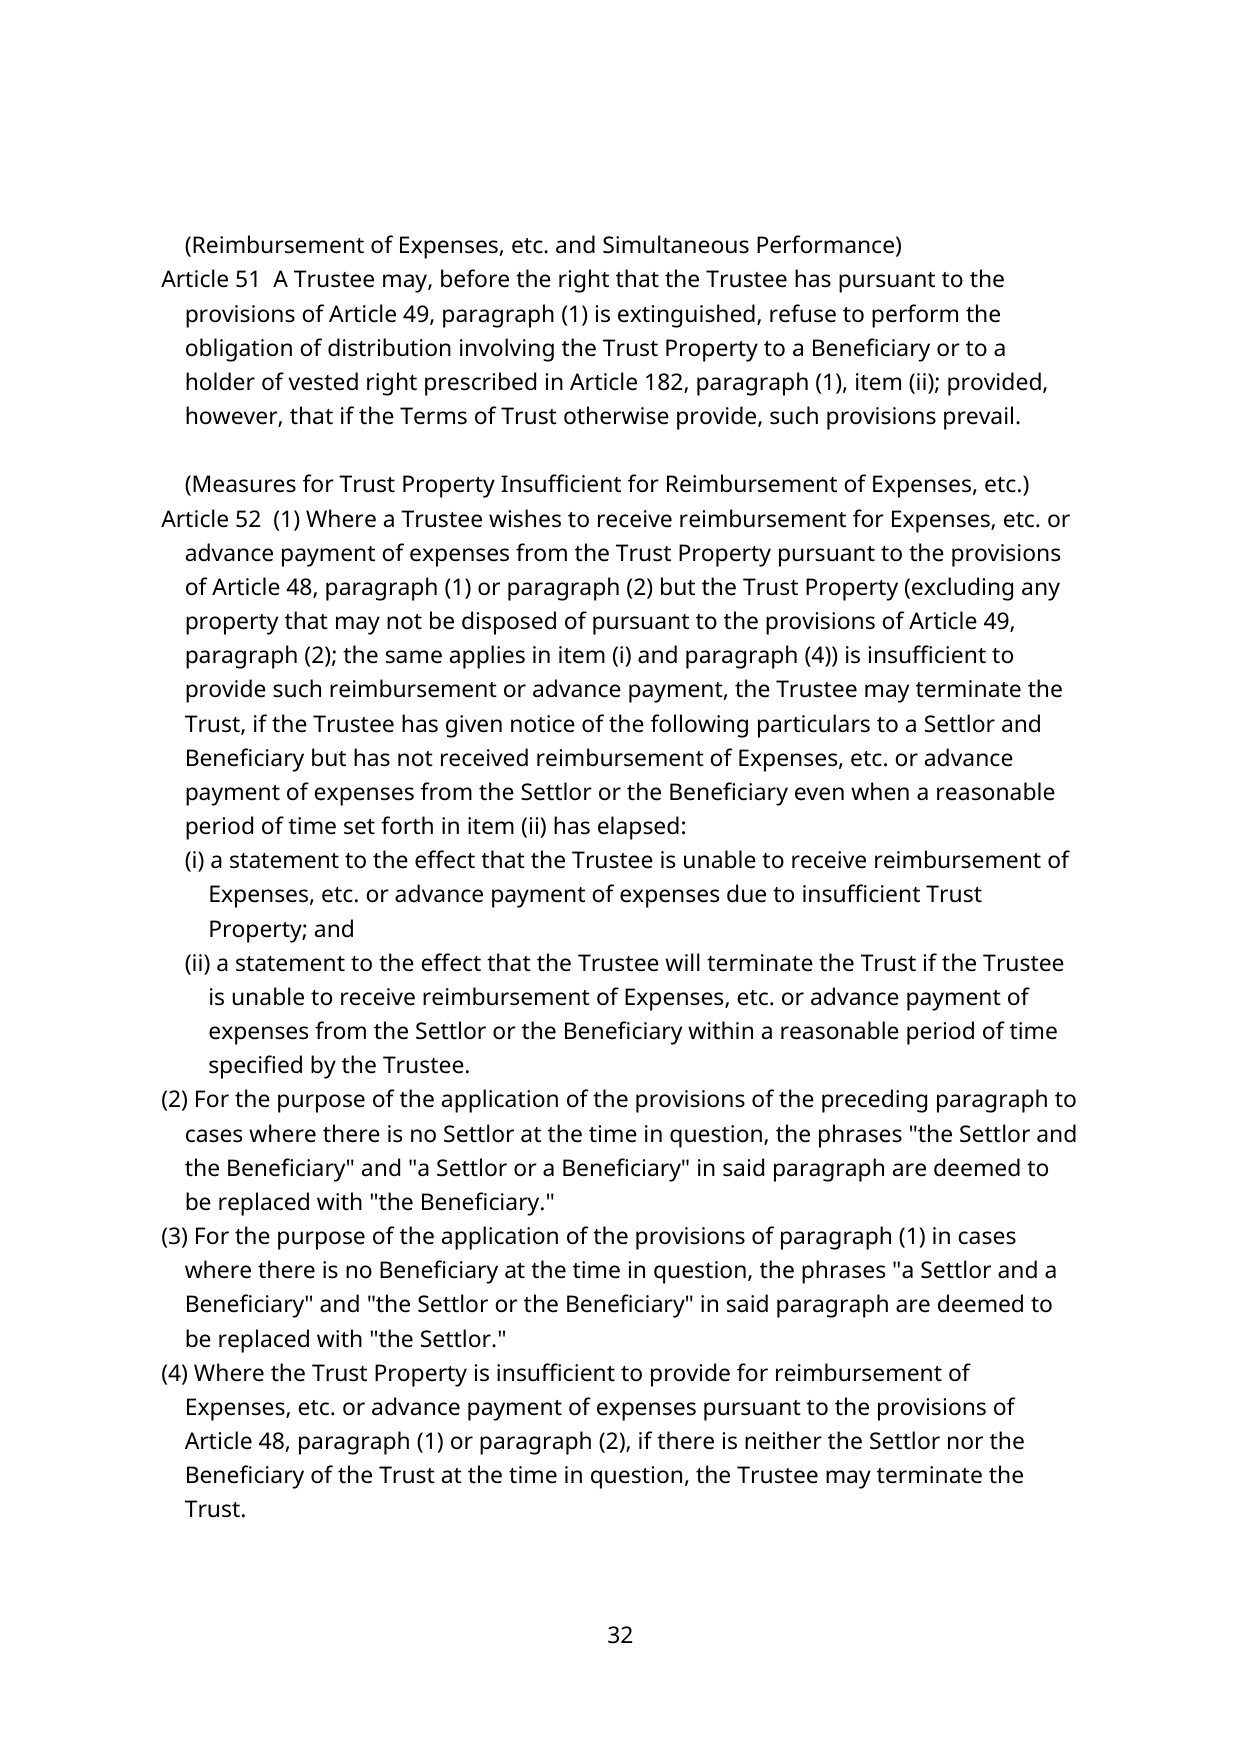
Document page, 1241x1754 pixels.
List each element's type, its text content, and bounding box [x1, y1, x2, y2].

text (4) Where the Trust Property is insufficient to provide for reimbursement of Expenses, etc. or advance payment of expenses pursuant to the provisions of Article 48, paragraph (1) or paragraph (2), if there is neither the Settlor nor the Beneficiary of the Trust at the time in question, the Trustee may terminate the Trust. [161, 1355, 1079, 1526]
text (2) For the purpose of the application of the provisions of the preceding paragraph to cases where there is no Settlor at the time in question, the phrases "the Settlor and the Beneficiary" and "a Settlor or a Beneficiary" in said paragraph are deemed to be replaced with "the Beneficiary." [161, 1082, 1079, 1219]
text (ii) a statement to the effect that the Trustee will terminate the Trust if the Trustee is unable to receive reimbursement of Expenses, etc. or advance payment of expenses from the Settlor or the Beneficiary within a reasonable period of time specified by the Trustee. [184, 945, 1079, 1082]
text (Measures for Trust Property Insufficient for Reimbursement of Expenses, etc.) [184, 467, 1079, 501]
text (3) For the purpose of the application of the provisions of paragraph (1) in cases where there is no Beneficiary at the time in question, the phrases "a Settlor and a Beneficiary" and "the Settlor or the Beneficiary" in said paragraph are deemed to be replaced with "the Settlor." [161, 1219, 1079, 1355]
text (i) a statement to the effect that the Trustee is unable to receive reimbursement of Expenses, etc. or advance payment of expenses due to insufficient Trust Property; and [184, 843, 1079, 945]
text Article 52 (1) Where a Trustee wishes to receive reimbursement for Expenses, etc. or advance payment of expenses from the Trust Property pursuant to the provisions of Article 48, paragraph (1) or paragraph (2) but the Trust Property (excluding any property that may not be disposed of pursuant to the provisions of Article 49, paragraph (2); the same applies in item (i) and paragraph (4)) is insufficient to provide such reimbursement or advance payment, the Trustee may terminate the Trust, if the Trustee has given notice of the following particulars to a Settlor and Beneficiary but has not received reimbursement of Expenses, etc. or advance payment of expenses from the Settlor or the Beneficiary even when a reasonable period of time set forth in item (ii) has elapsed: [161, 501, 1079, 843]
text (Reimbursement of Expenses, etc. and Simultaneous Performance) [184, 228, 1079, 262]
text Article 51 A Trustee may, before the right that the Trustee has pursuant to the provisions of Article 49, paragraph (1) is extinguished, refuse to perform the obligation of distribution involving the Trust Property to a Beneficiary or to a holder of vested right prescribed in Article 182, paragraph (1), item (ii); provided, however, that if the Terms of Trust otherwise provide, such provisions prevail. [161, 262, 1079, 433]
